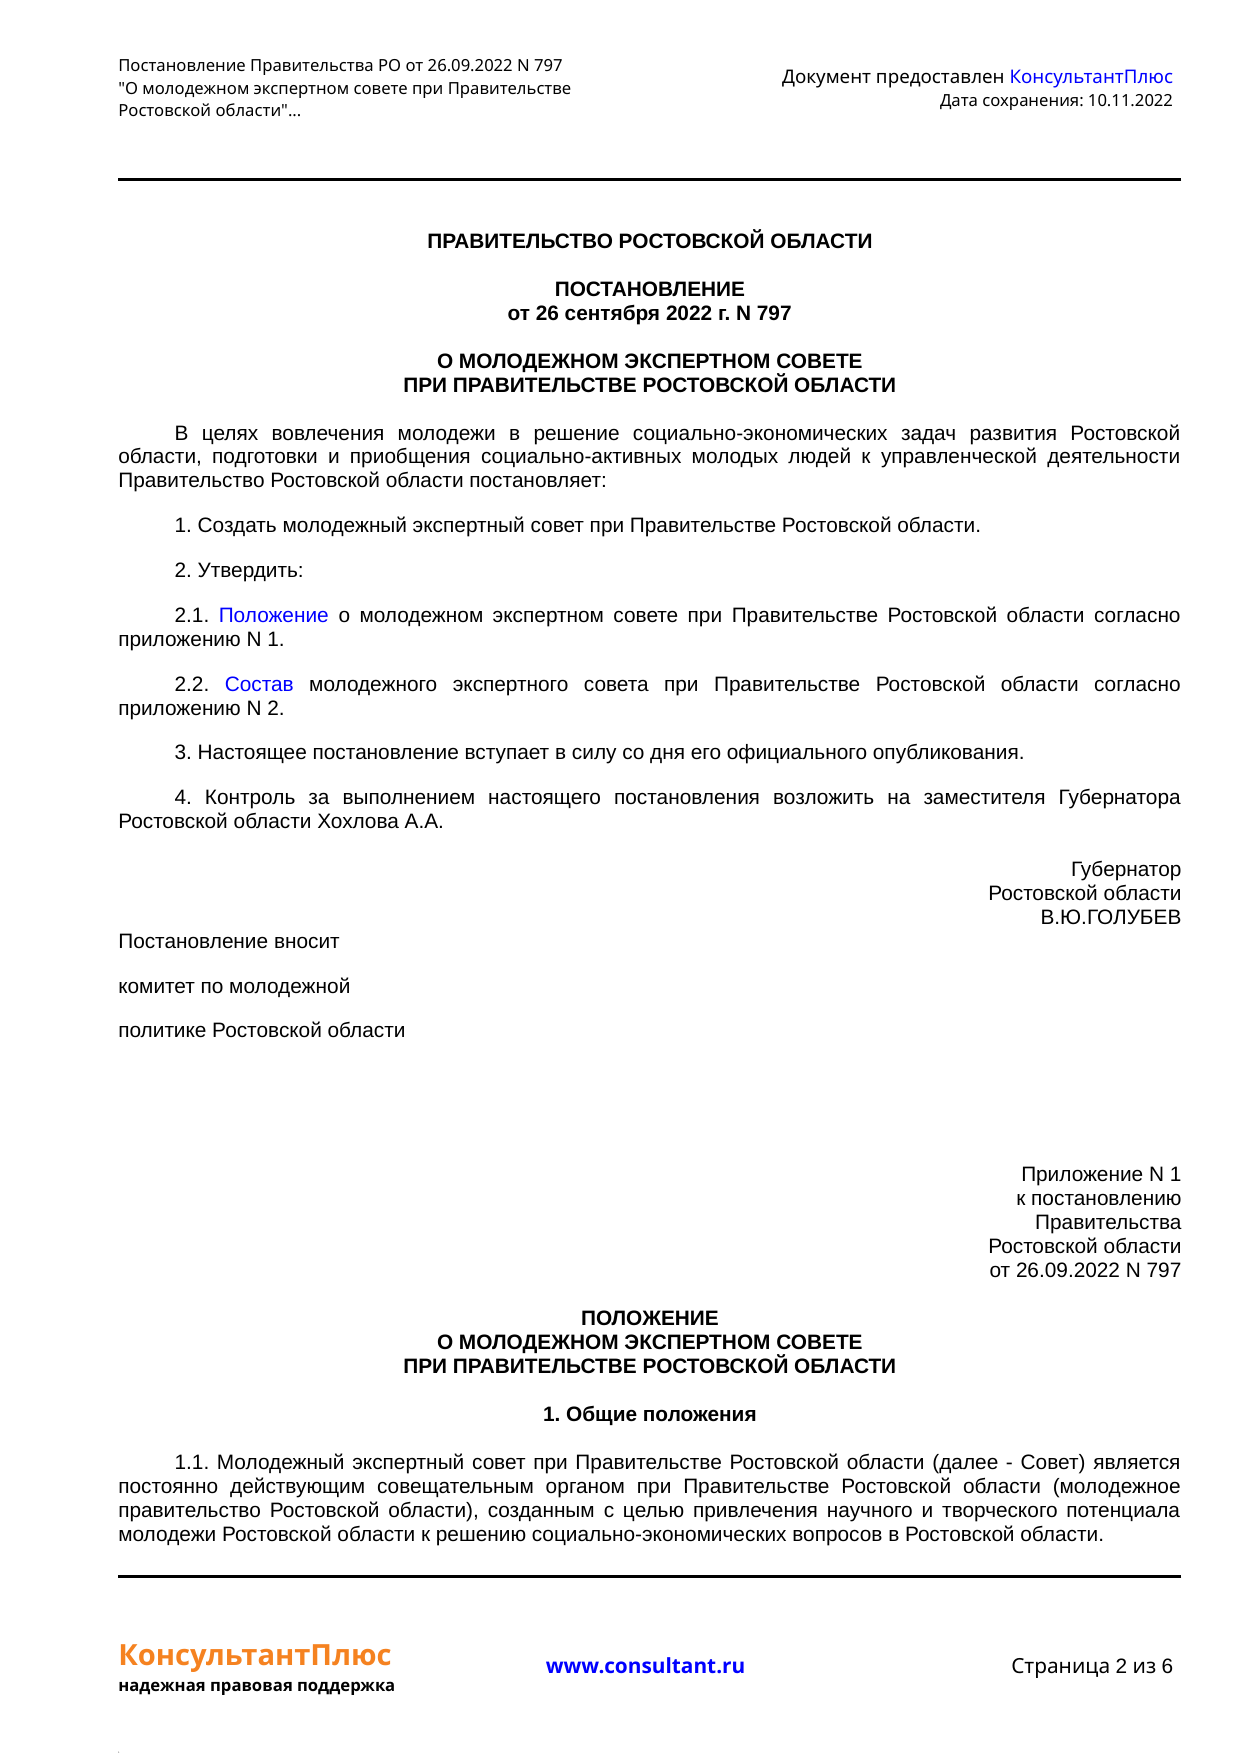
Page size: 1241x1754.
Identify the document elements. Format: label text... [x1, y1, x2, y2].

title ПРИ ПРАВИТЕЛЬСТВЕ РОСТОВСКОЙ ОБЛАСТИ [118, 1354, 1181, 1378]
text Приложение N 1 [118, 1162, 1181, 1186]
text Постановление вносит [118, 929, 1181, 953]
text от 26.09.2022 N 797 [118, 1258, 1181, 1282]
text 3. Настоящее постановление вступает в силу со дня его официального опубликования. [118, 740, 1181, 764]
text В целях вовлечения молодежи в решение социально-экономических задач развития Ростовской области, подготовки и приобщения социально-активных молодых людей к управленческой деятельности Правительство Ростовской области постановляет: [118, 420, 1181, 492]
title О МОЛОДЕЖНОМ ЭКСПЕРТНОМ СОВЕТЕ [118, 1330, 1181, 1354]
text Ростовской области [118, 881, 1181, 905]
text Правительства [118, 1210, 1181, 1234]
text 1.1. Молодежный экспертный совет при Правительстве Ростовской области (далее - Совет) является постоянно действующим совещательным органом при Правительстве Ростовской области (молодежное правительство Ростовской области), созданным с целью привлечения научного и творческого потенциала молодежи Ростовской области к решению социально-экономических вопросов в Ростовской области. [118, 1449, 1181, 1545]
title ПРАВИТЕЛЬСТВО РОСТОВСКОЙ ОБЛАСТИ [118, 229, 1181, 253]
text политике Ростовской области [118, 1018, 1181, 1042]
text Ростовской области [118, 1234, 1181, 1258]
title от 26 сентября 2022 г. N 797 [118, 301, 1181, 324]
title ПРИ ПРАВИТЕЛЬСТВЕ РОСТОВСКОЙ ОБЛАСТИ [118, 372, 1181, 396]
text к постановлению [118, 1186, 1181, 1210]
text 2.1. Положение о молодежном экспертном совете при Правительстве Ростовской области согласно приложению N 1. [118, 603, 1181, 651]
text 2.2. Состав молодежного экспертного совета при Правительстве Ростовской области согласно приложению N 2. [118, 671, 1181, 719]
text 2. Утвердить: [118, 558, 1181, 582]
text 1. Создать молодежный экспертный совет при Правительстве Ростовской области. [118, 513, 1181, 537]
title ПОСТАНОВЛЕНИЕ [118, 277, 1181, 301]
text 4. Контроль за выполнением настоящего постановления возложить на заместителя Губернатора Ростовской области Хохлова А.А. [118, 785, 1181, 833]
title О МОЛОДЕЖНОМ ЭКСПЕРТНОМ СОВЕТЕ [118, 348, 1181, 372]
text комитет по молодежной [118, 973, 1181, 997]
text Губернатор [118, 857, 1181, 881]
text В.Ю.ГОЛУБЕВ [118, 905, 1181, 929]
title ПОЛОЖЕНИЕ [118, 1306, 1181, 1330]
title 1. Общие положения [118, 1402, 1181, 1426]
